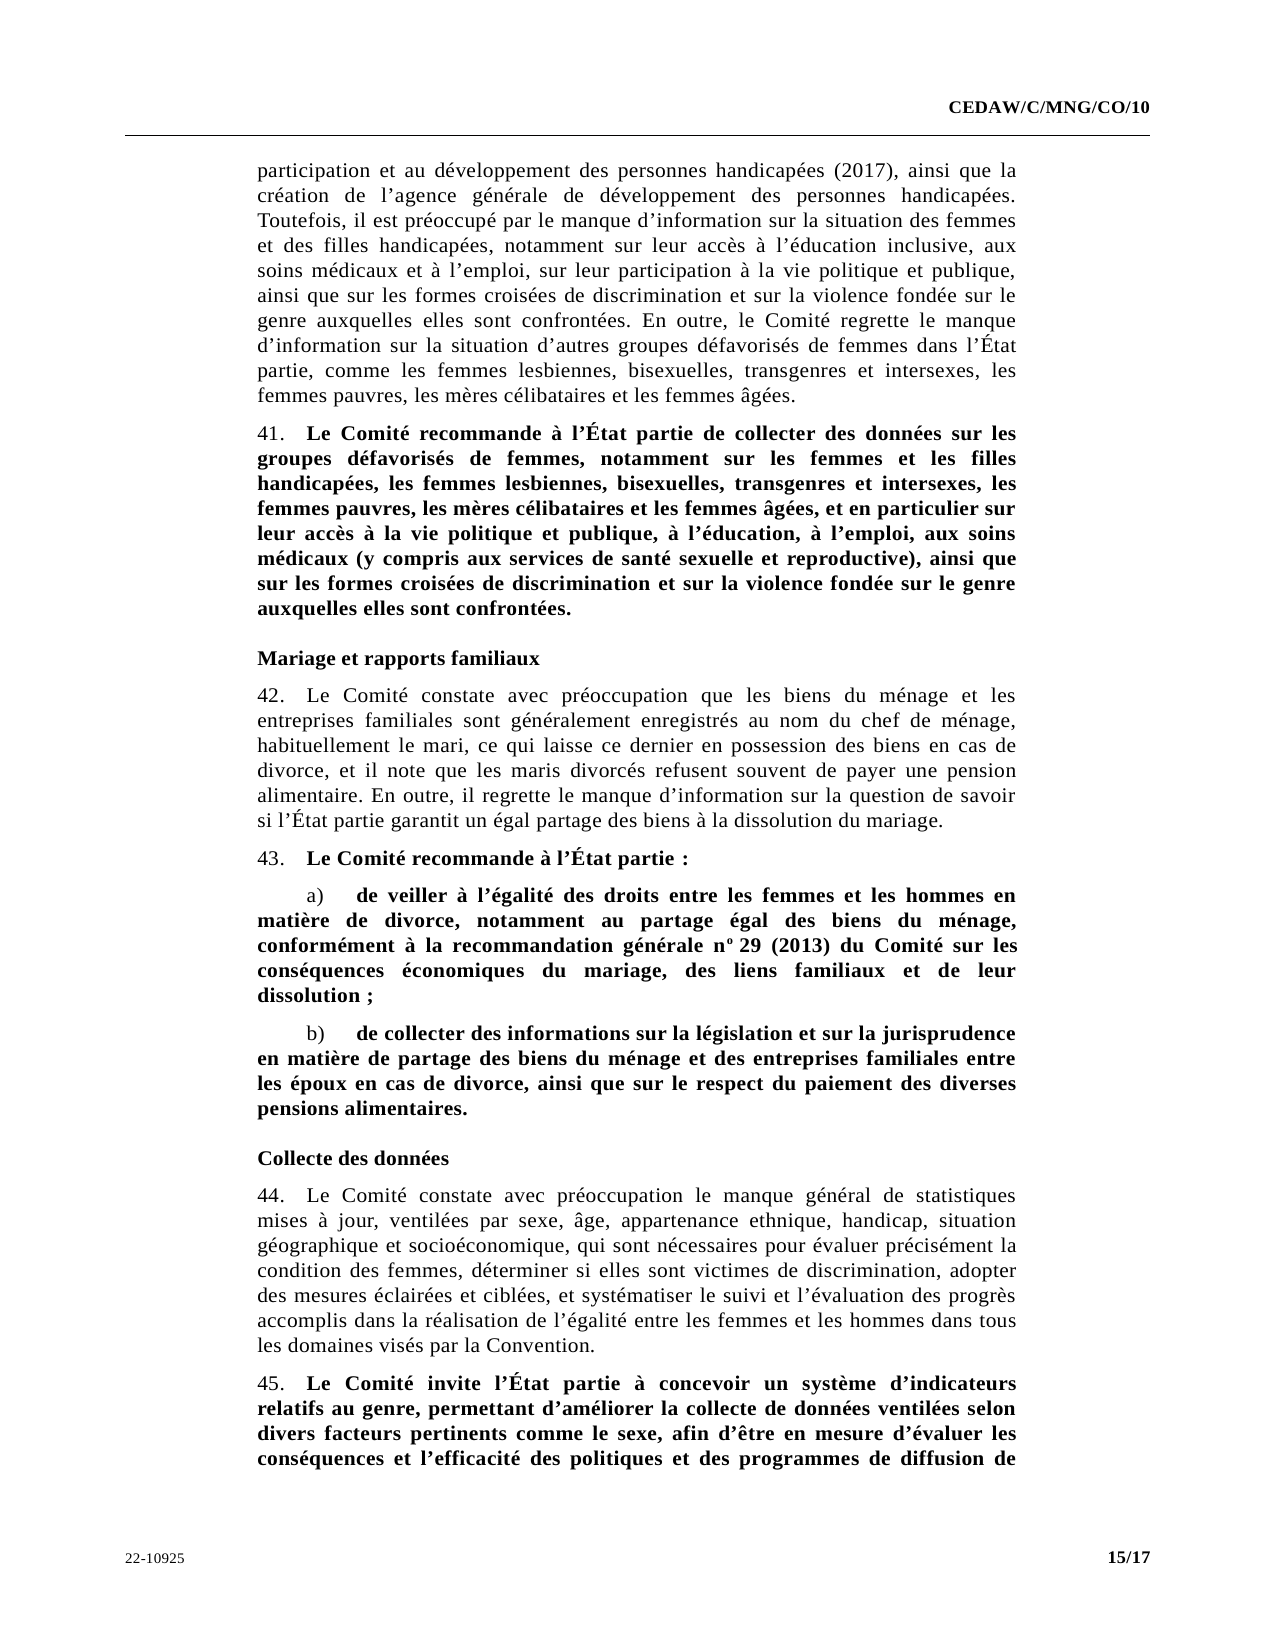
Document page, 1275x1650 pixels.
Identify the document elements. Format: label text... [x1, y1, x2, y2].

text b) de collecter des informations sur la législation et sur la jurisprudence en matière de partage des biens du ménage et des entreprises familiales entre les époux en cas de divorce, ainsi que sur le respect du paiement des diverses pensions alimentaires. [257, 1020, 1018, 1120]
list Le Comité constate avec préoccupation que les biens du ménage et les entreprises familiales sont généralement enregistrés au nom du chef de ménage, habituellement le mari, ce qui laisse ce dernier en possession des biens en cas de divorce, et il note que les maris divorcés refusent souvent de payer une pension alimentaire. En outre, il regrette le manque d’information sur la question de savoir si l’État partie garantit un égal partage des biens à la dissolution du mariage. [257, 682, 1018, 832]
text a) de veiller à l’égalité des droits entre les femmes et les hommes en matière de divorce, notamment au partage égal des biens du ménage, conformément à la recommandation générale no 29 (2013) du Comité sur les conséquences économiques du mariage, des liens familiaux et de leur dissolution ; [257, 882, 1018, 1007]
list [257, 1370, 1018, 1470]
text Mariage et rapports familiaux [125, 645, 1019, 670]
list Le Comité recommande à l’État partie : [257, 845, 1018, 870]
list Le Comité recommande à l’État partie de collecter des données sur les groupes défavorisés de femmes, notamment sur les femmes et les filles handicapées, les femmes lesbiennes, bisexuelles, transgenres et intersexes, les femmes pauvres, les mères célibataires et les femmes âgées, et en particulier sur leur accès à la vie politique et publique, à l’éducation, à l’emploi, aux soins médicaux (y compris aux services de santé sexuelle et reproductive), ainsi que sur les formes croisées de discrimination et sur la violence fondée sur le genre auxquelles elles sont confrontées. [257, 420, 1018, 620]
text Collecte des données [125, 1145, 1019, 1170]
list Le Comité constate avec préoccupation le manque général de statistiques mises à jour, ventilées par sexe, âge, appartenance ethnique, handicap, situation géographique et socioéconomique, qui sont nécessaires pour évaluer précisément la condition des femmes, déterminer si elles sont victimes de discrimination, adopter des mesures éclairées et ciblées, et systématiser le suivi et l’évaluation des progrès accomplis dans la réalisation de l’égalité entre les femmes et les hommes dans tous les domaines visés par la Convention. [257, 1182, 1018, 1357]
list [257, 157, 1018, 407]
